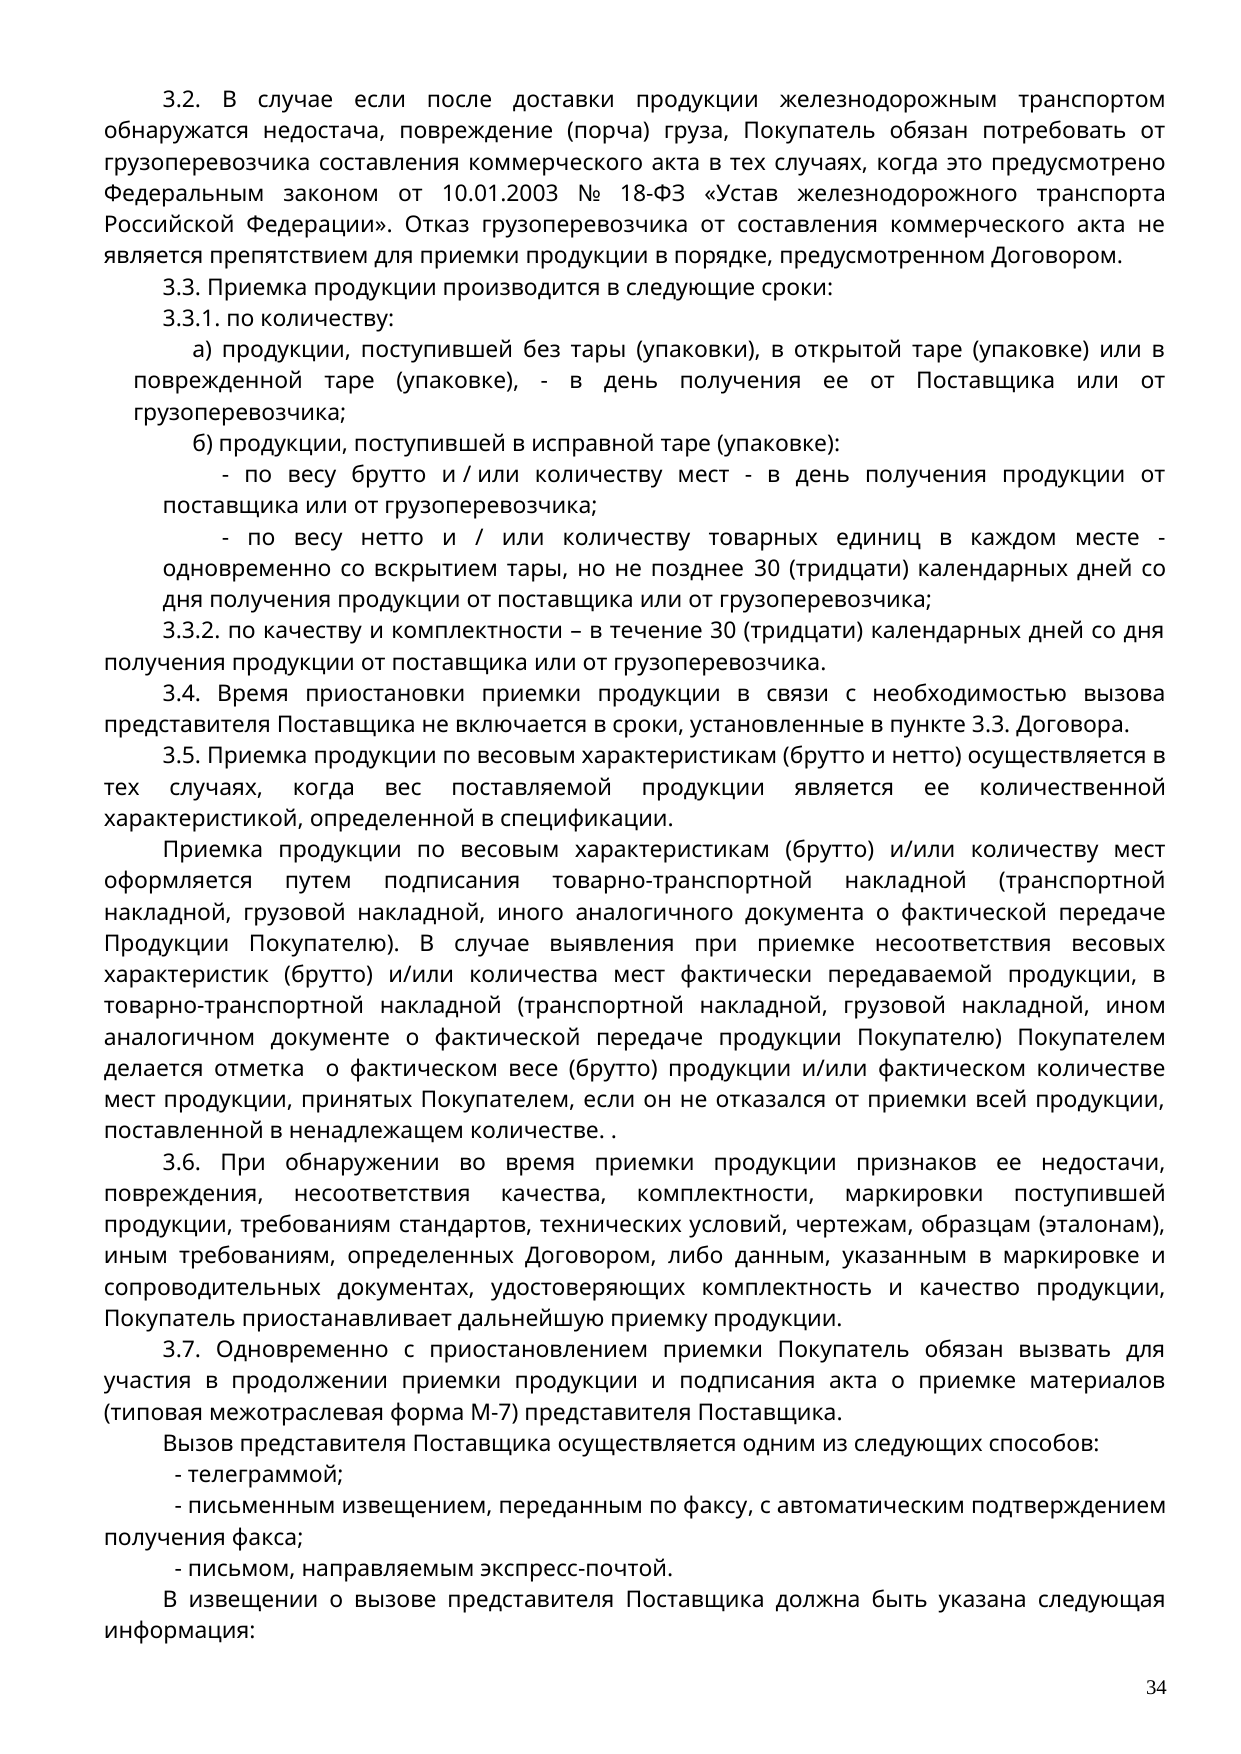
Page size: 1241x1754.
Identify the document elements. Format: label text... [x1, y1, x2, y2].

text - письменным извещением, переданным по факсу, с автоматическим подтверждением получения факса; [103, 1489, 1167, 1552]
text - по весу нетто и / или количеству товарных единиц в каждом месте - одновременно со вскрытием тары, но не позднее 30 (тридцати) календарных дней со дня получения продукции от поставщика или от грузоперевозчика; [162, 521, 1167, 614]
text Вызов представителя Поставщика осуществляется одним из следующих способов: [103, 1427, 1167, 1458]
text 3.4. Время приостановки приемки продукции в связи с необходимостью вызова представителя Поставщика не включается в сроки, установленные в пункте 3.3. Договора. [103, 677, 1167, 739]
text 3.5. Приемка продукции по весовым характеристикам (брутто и нетто) осуществляется в тех случаях, когда вес поставляемой продукции является ее количественной характеристикой, определенной в спецификации. [103, 739, 1167, 833]
text - телеграммой; [103, 1458, 1167, 1489]
text 3.2. В случае если после доставки продукции железнодорожным транспортом обнаружатся недостача, повреждение (порча) груза, Покупатель обязан потребовать от грузоперевозчика составления коммерческого акта в тех случаях, когда это предусмотрено Федеральным законом от 10.01.2003 № 18-ФЗ «Устав железнодорожного транспорта Российской Федерации». Отказ грузоперевозчика от составления коммерческого акта не является препятствием для приемки продукции в порядке, предусмотренном Договором. [103, 83, 1167, 271]
text 3.3.2. по качеству и комплектности – в течение 30 (тридцати) календарных дней со дня получения продукции от поставщика или от грузоперевозчика. [103, 614, 1167, 677]
text В извещении о вызове представителя Поставщика должна быть указана следующая информация: [103, 1583, 1167, 1646]
text 3.7. Одновременно с приостановлением приемки Покупатель обязан вызвать для участия в продолжении приемки продукции и подписания акта о приемке материалов (типовая межотраслевая форма М-7) представителя Поставщика. [103, 1333, 1167, 1427]
text а) продукции, поступившей без тары (упаковки), в открытой таре (упаковке) или в поврежденной таре (упаковке), - в день получения ее от Поставщика или от грузоперевозчика; [133, 333, 1167, 427]
text - письмом, направляемым экспресс-почтой. [103, 1552, 1167, 1583]
text Приемка продукции по весовым характеристикам (брутто) и/или количеству мест оформляется путем подписания товарно-транспортной накладной (транспортной накладной, грузовой накладной, иного аналогичного документа о фактической передаче Продукции Покупателю). В случае выявления при приемке несоответствия весовых характеристик (брутто) и/или количества мест фактически передаваемой продукции, в товарно-транспортной накладной (транспортной накладной, грузовой накладной, ином аналогичном документе о фактической передаче продукции Покупателю) Покупателем делается отметка о фактическом весе (брутто) продукции и/или фактическом количестве мест продукции, принятых Покупателем, если он не отказался от приемки всей продукции, поставленной в ненадлежащем количестве. . [103, 833, 1167, 1146]
text 3.3.1. по количеству: [103, 302, 1167, 333]
text 3.6. При обнаружении во время приемки продукции признаков ее недостачи, повреждения, несоответствия качества, комплектности, маркировки поступившей продукции, требованиям стандартов, технических условий, чертежам, образцам (эталонам), иным требованиям, определенных Договором, либо данным, указанным в маркировке и сопроводительных документах, удостоверяющих комплектность и качество продукции, Покупатель приостанавливает дальнейшую приемку продукции. [103, 1146, 1167, 1333]
text б) продукции, поступившей в исправной таре (упаковке): [133, 427, 1167, 458]
text 3.3. Приемка продукции производится в следующие сроки: [103, 271, 1167, 302]
text - по весу брутто и / или количеству мест - в день получения продукции от поставщика или от грузоперевозчика; [162, 458, 1167, 521]
